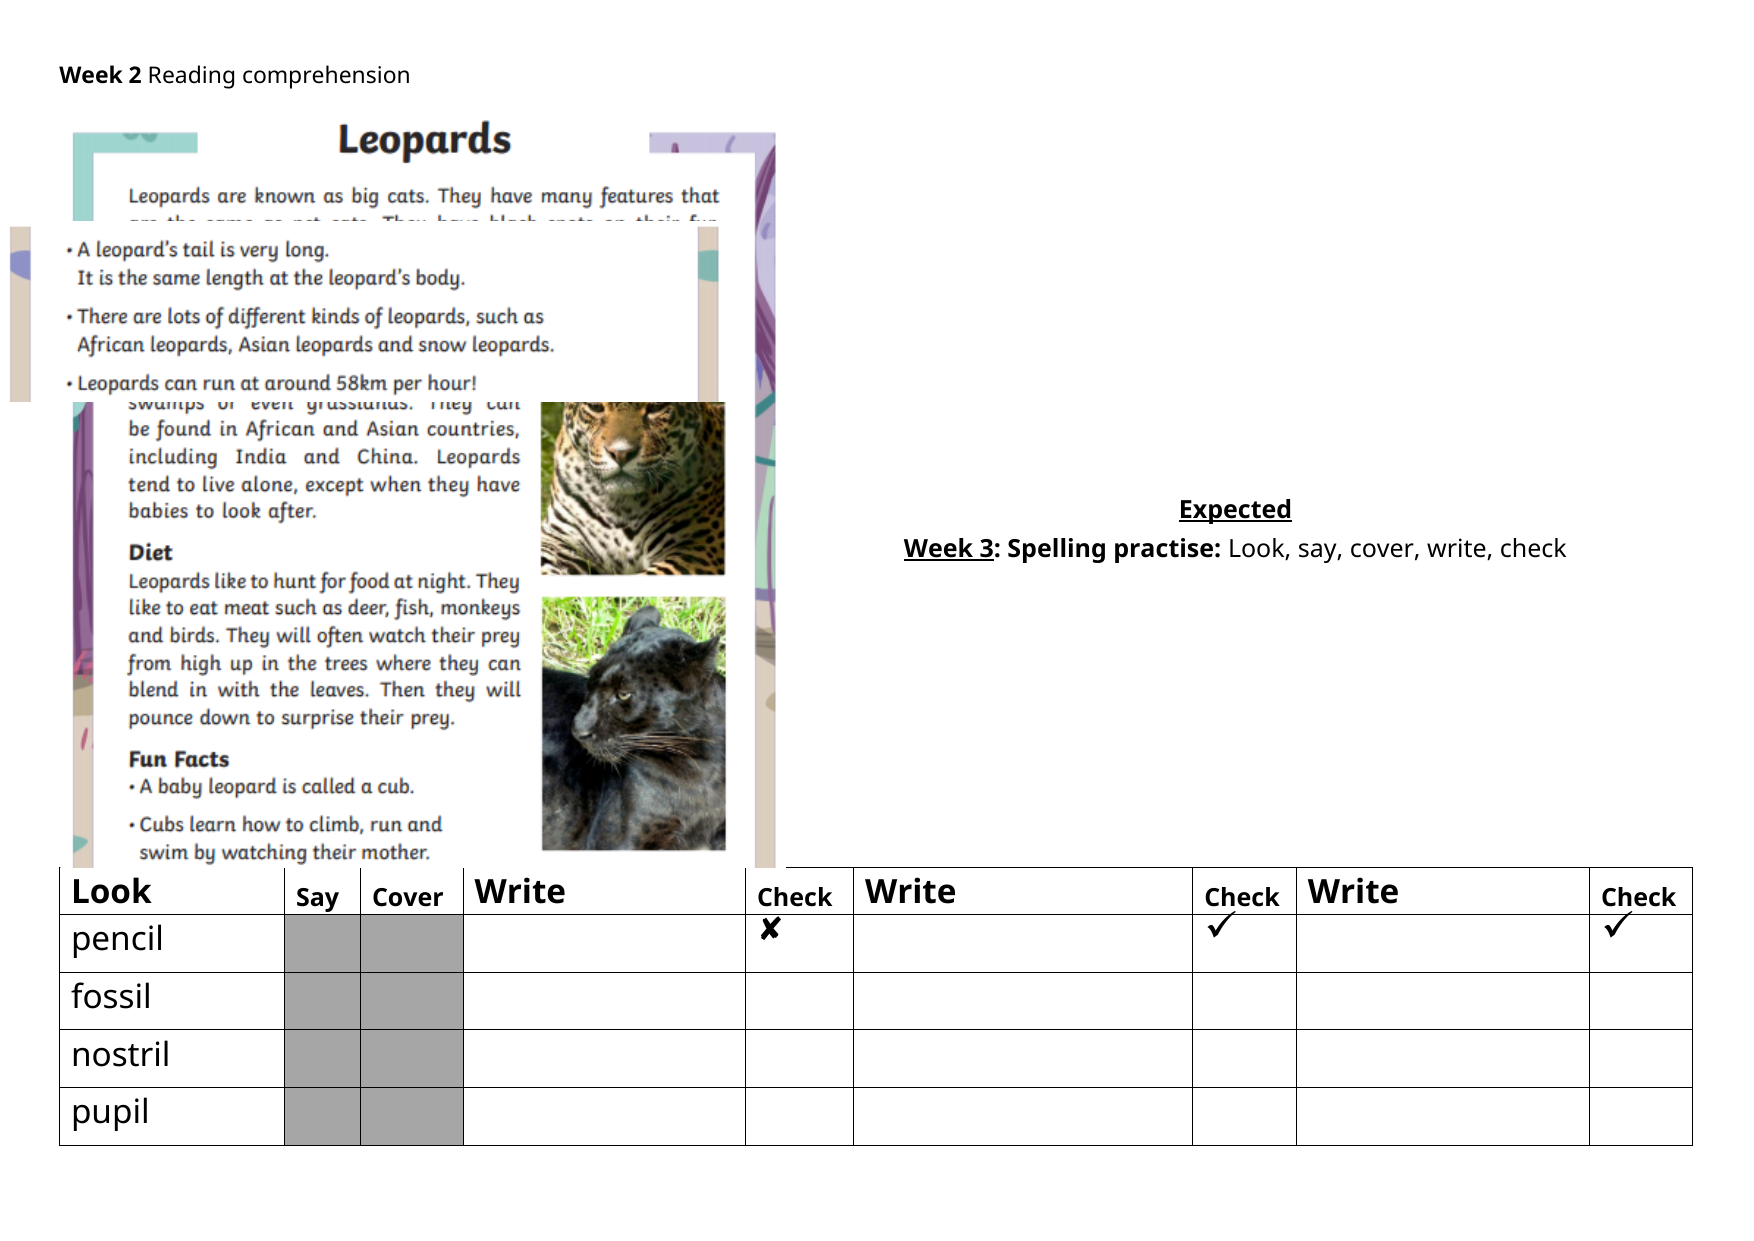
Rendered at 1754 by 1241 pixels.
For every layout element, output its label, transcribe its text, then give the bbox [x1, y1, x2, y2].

table_header Cover [361, 868, 463, 914]
table_header Check [1590, 868, 1692, 914]
table_cell fossil [60, 973, 284, 1029]
table_cell [746, 1088, 853, 1145]
table_cell [285, 915, 360, 972]
table_cell [746, 915, 853, 972]
table_cell [285, 1088, 360, 1145]
table_cell [285, 1030, 360, 1087]
table_cell [464, 1030, 745, 1087]
table_header Say [285, 868, 360, 914]
table_cell [464, 1088, 745, 1145]
table_cell pupil [60, 1088, 284, 1145]
table_cell [361, 1030, 463, 1087]
picture [0, 106, 786, 868]
table_header Write [854, 868, 1192, 914]
table_cell [746, 973, 853, 1029]
table_cell [1590, 915, 1692, 972]
table_cell [1297, 973, 1589, 1029]
table_cell [361, 915, 463, 972]
table_cell [1193, 1088, 1296, 1145]
table_cell [285, 973, 360, 1029]
text Expected [786, 491, 1666, 525]
table_cell [464, 973, 745, 1029]
table_header Write [464, 868, 745, 914]
table_header Check [1193, 868, 1296, 914]
table_header Check [746, 868, 853, 914]
table_cell [746, 1030, 853, 1087]
table_cell [1193, 1030, 1296, 1087]
table_cell [854, 1088, 1192, 1145]
table_cell [1193, 915, 1296, 972]
text Week 2 Reading comprehension [59, 59, 1666, 90]
table_cell pencil [60, 915, 284, 972]
table_cell nostril [60, 1030, 284, 1087]
table_cell [1297, 915, 1589, 972]
table_cell [1590, 1088, 1692, 1145]
table_cell [1193, 973, 1296, 1029]
table_cell [1297, 1088, 1589, 1145]
table_cell [854, 973, 1192, 1029]
table_header Look [60, 868, 284, 914]
table_cell [854, 915, 1192, 972]
table_header Write [1297, 868, 1589, 914]
table_cell [1590, 1030, 1692, 1087]
table_cell [1590, 973, 1692, 1029]
table_cell [361, 973, 463, 1029]
text Week 3: Spelling practise: Look, say, cover, write, check [786, 530, 1666, 564]
table_cell [361, 1088, 463, 1145]
table_cell [464, 915, 745, 972]
table_cell [1297, 1030, 1589, 1087]
table_cell [854, 1030, 1192, 1087]
